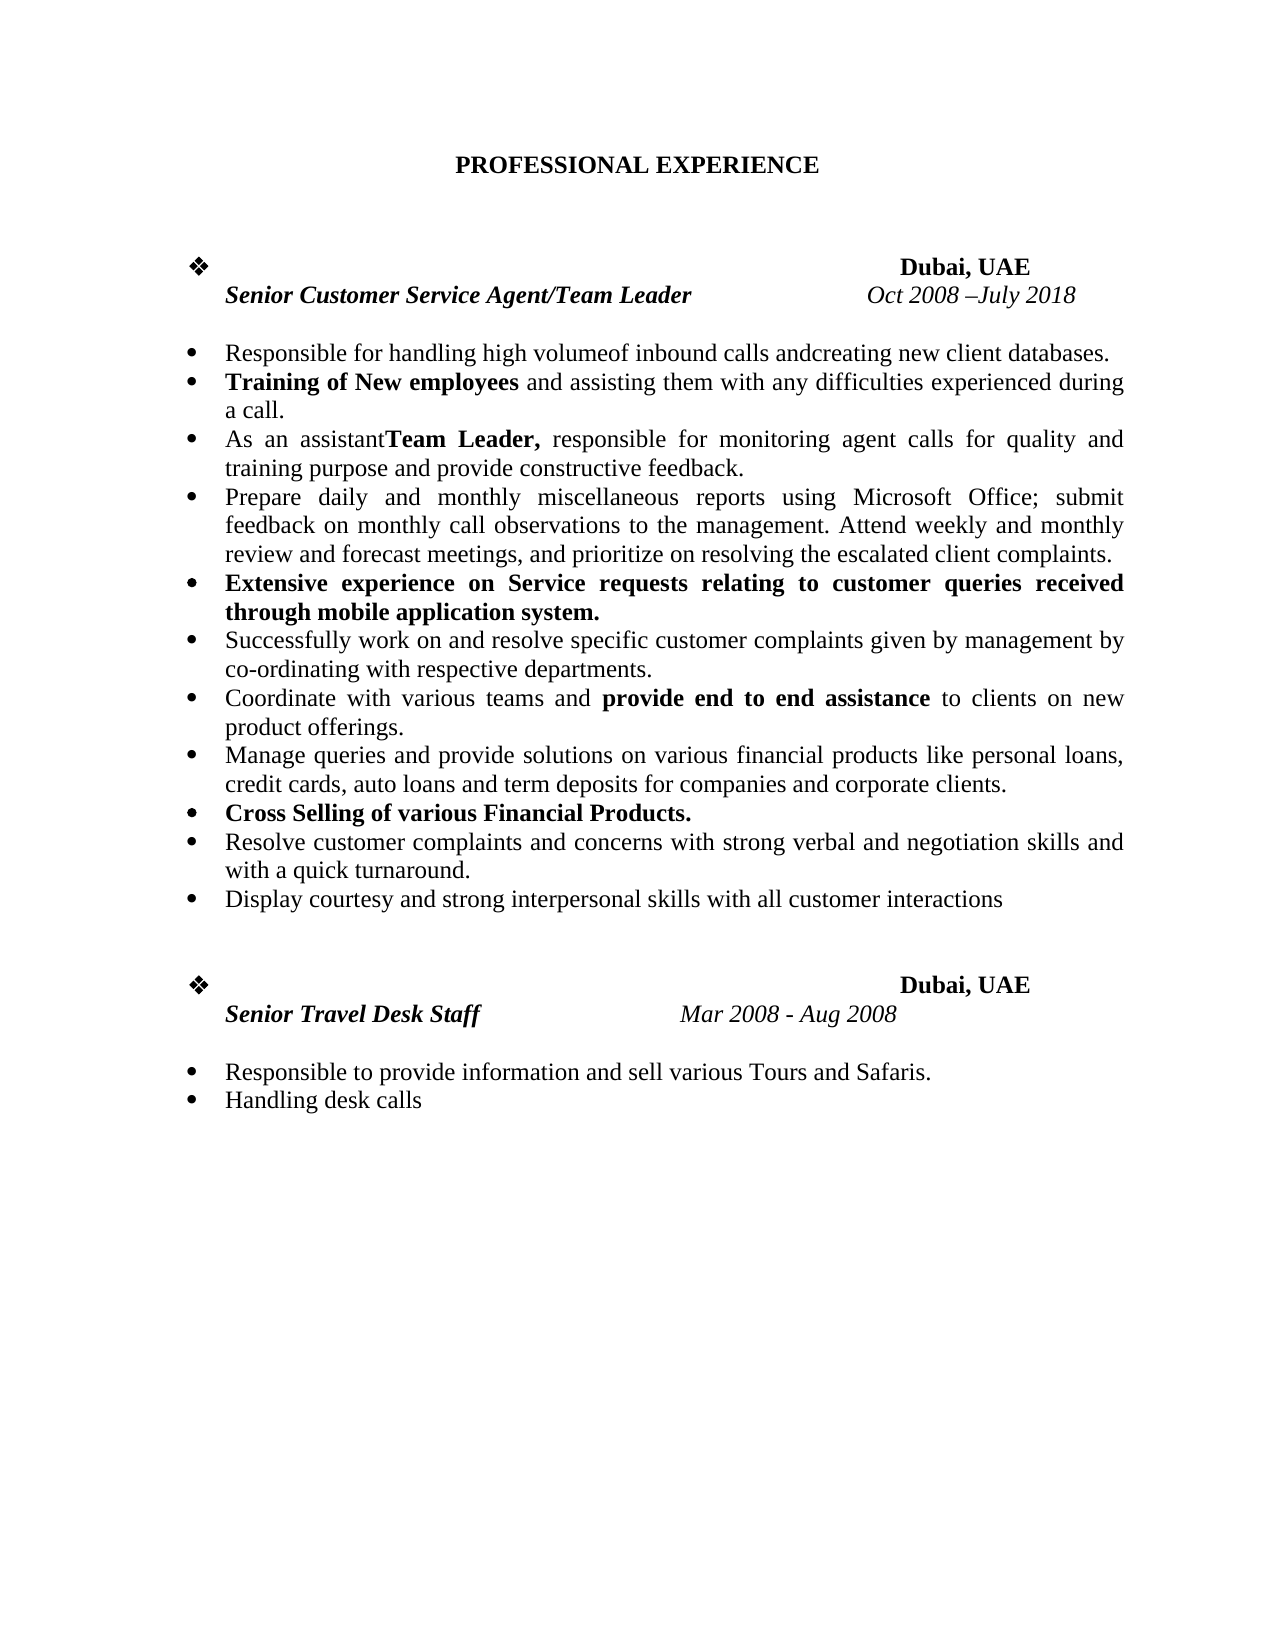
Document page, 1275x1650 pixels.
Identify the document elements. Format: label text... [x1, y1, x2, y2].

list Resolve customer complaints and concerns with strong verbal and negotiation skills and with a quick turnaround. [187, 827, 1125, 884]
list Display courtesy and strong interpersonal skills with all customer interactions [187, 884, 1125, 913]
list As an assistantTeam Leader, responsible for monitoring agent calls for quality and training purpose and provide constructive feedback. [187, 424, 1125, 482]
text PROFESSIONAL EXPERIENCE [150, 150, 1125, 179]
subtitle Dubai, UAE [187, 252, 1137, 281]
list Prepare daily and monthly miscellaneous reports using Microsoft Office; submit feedback on monthly call observations to the management. Attend weekly and monthly review and forecast meetings, and prioritize on resolving the escalated client complaints. [187, 482, 1125, 568]
list Training of New employees and assisting them with any difficulties experienced during a call. [187, 367, 1125, 424]
subtitle Dubai, UAE [187, 971, 1125, 999]
list Responsible for handling high volumeof inbound calls andcreating new client databases. [187, 338, 1125, 367]
list Responsible to provide information and sell various Tours and Safaris. [187, 1057, 1125, 1086]
list Extensive experience on Service requests relating to customer queries received through mobile application system. [187, 568, 1125, 626]
list Manage queries and provide solutions on various financial products like personal loans, credit cards, auto loans and term deposits for companies and corporate clients. [187, 741, 1125, 798]
subtitle Senior Travel Desk Staff Mar 2008 - Aug 2008 [150, 999, 1125, 1028]
list Handling desk calls [187, 1086, 1125, 1114]
list Coordinate with various teams and provide end to end assistance to clients on new product offerings. [187, 683, 1125, 741]
subtitle Senior Customer Service Agent/Team Leader Oct 2008 –July 2018 [150, 281, 1125, 309]
list Cross Selling of various Financial Products. [187, 798, 1125, 827]
list Successfully work on and resolve specific customer complaints given by management by co-ordinating with respective departments. [187, 626, 1125, 683]
